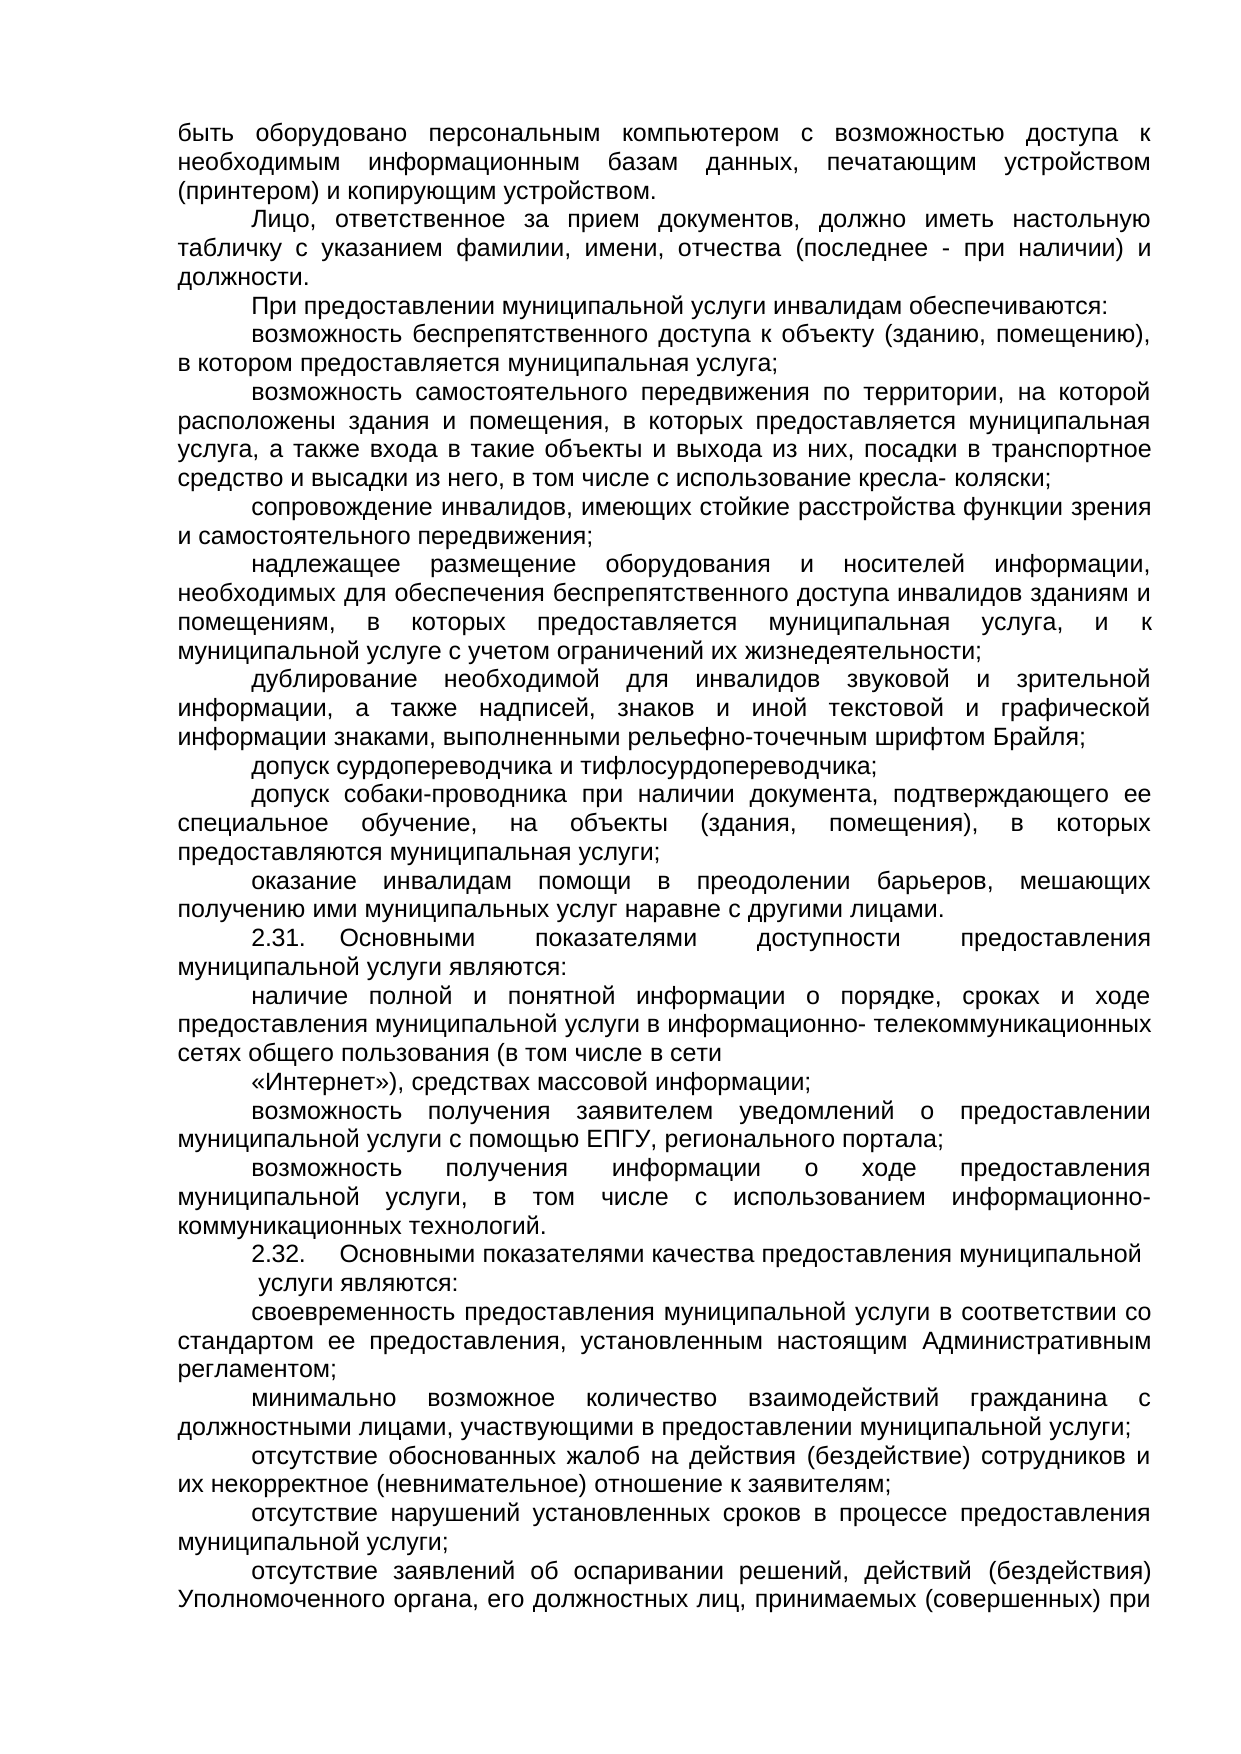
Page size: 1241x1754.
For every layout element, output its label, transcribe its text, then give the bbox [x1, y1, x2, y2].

text возможность самостоятельного передвижения по территории, на которой расположены здания и помещения, в которых предоставляется муниципальная услуга, а также входа в такие объекты и выхода из них, посадки в транспортное средство и высадки из него, в том числе с использование кресла- коляски; [177, 377, 1152, 492]
text возможность беспрепятственного доступа к объекту (зданию, помещению), в котором предоставляется муниципальная услуга; [177, 319, 1152, 377]
text оказание инвалидам помощи в преодолении барьеров, мешающих получению ими муниципальных услуг наравне с другими лицами. [177, 866, 1152, 923]
text минимально возможное количество взаимодействий гражданина с должностными лицами, участвующими в предоставлении муниципальной услуги; [177, 1383, 1152, 1441]
text допуск сурдопереводчика и тифлосурдопереводчика; [177, 751, 1152, 779]
text отсутствие обоснованных жалоб на действия (бездействие) сотрудников и их некорректное (невнимательное) отношение к заявителям; [177, 1441, 1152, 1498]
text услуги являются: [177, 1268, 1152, 1297]
text При предоставлении муниципальной услуги инвалидам обеспечиваются: [177, 291, 1152, 319]
text наличие полной и понятной информации о порядке, сроках и ходе предоставления муниципальной услуги в информационно- телекоммуникационных сетях общего пользования (в том числе в сети [177, 981, 1152, 1067]
text допуск собаки-проводника при наличии документа, подтверждающего ее специальное обучение, на объекты (здания, помещения), в которых предоставляются муниципальная услуги; [177, 779, 1152, 866]
text дублирование необходимой для инвалидов звуковой и зрительной информации, а также надписей, знаков и иной текстовой и графической информации знаками, выполненными рельефно-точечным шрифтом Брайля; [177, 664, 1152, 751]
text «Интернет»), средствах массовой информации; [177, 1067, 1152, 1096]
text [177, 1556, 1152, 1613]
text сопровождение инвалидов, имеющих стойкие расстройства функции зрения и самостоятельного передвижения; [177, 492, 1152, 549]
text надлежащее размещение оборудования и носителей информации, необходимых для обеспечения беспрепятственного доступа инвалидов зданиям и помещениям, в которых предоставляется муниципальная услуга, и к муниципальной услуге с учетом ограничений их жизнедеятельности; [177, 549, 1152, 664]
text возможность получения заявителем уведомлений о предоставлении муниципальной услуги с помощью ЕПГУ, регионального портала; [177, 1096, 1152, 1153]
text отсутствие нарушений установленных сроков в процессе предоставления муниципальной услуги; [177, 1498, 1152, 1556]
text возможность получения информации о ходе предоставления муниципальной услуги, в том числе с использованием информационно- коммуникационных технологий. [177, 1153, 1152, 1239]
text своевременность предоставления муниципальной услуги в соответствии со стандартом ее предоставления, установленным настоящим Административным регламентом; [177, 1297, 1152, 1383]
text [177, 118, 1152, 204]
list Основными показателями качества предоставления муниципальной [177, 1239, 1152, 1268]
list Основными показателями доступности предоставления муниципальной услуги являются: [177, 923, 1152, 981]
text Лицо, ответственное за прием документов, должно иметь настольную табличку с указанием фамилии, имени, отчества (последнее - при наличии) и должности. [177, 204, 1152, 291]
